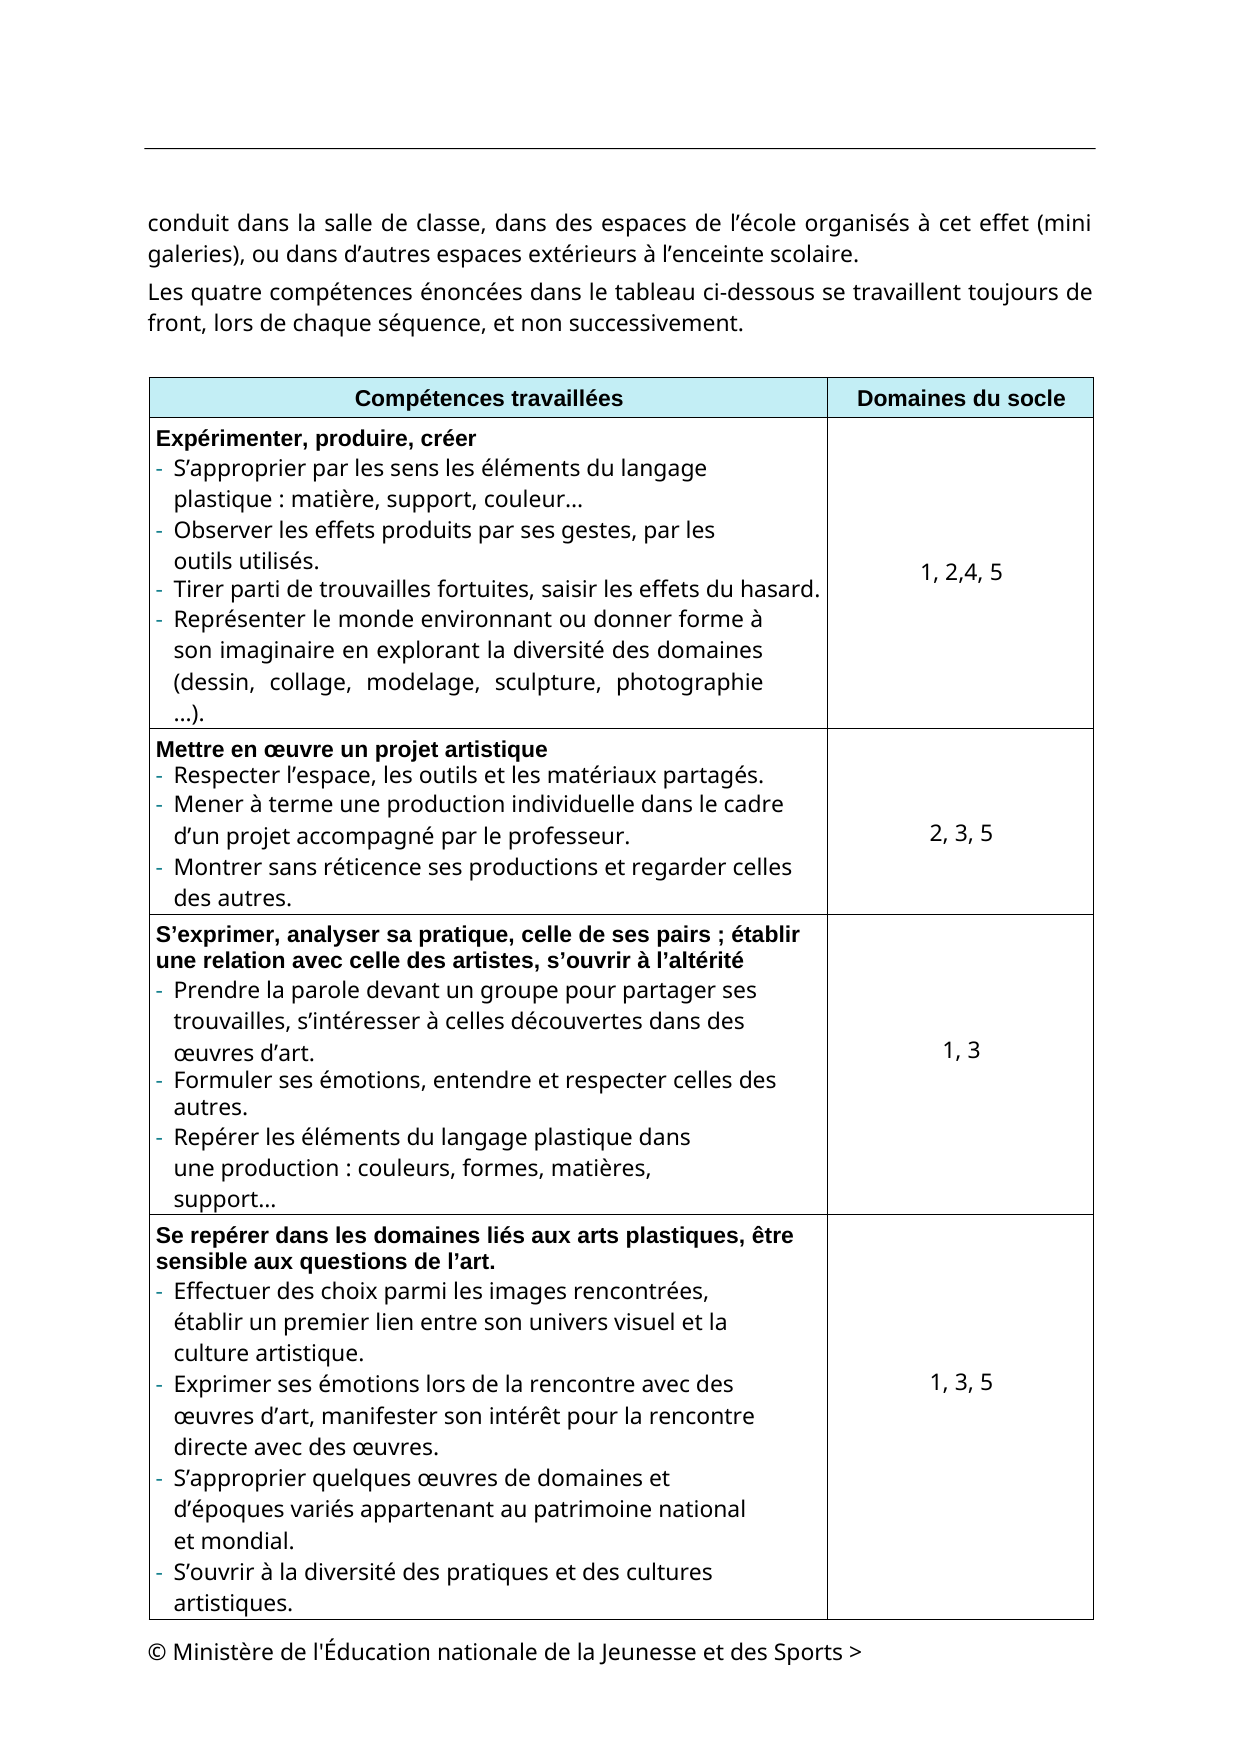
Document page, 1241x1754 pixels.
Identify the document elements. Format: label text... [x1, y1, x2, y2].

table_header Domaines du socle [828, 378, 1093, 417]
text conduit dans la salle de classe, dans des espaces de l’école organisés à cet effet (mini galeries), ou dans d’autres espaces extérieurs à l’enceinte scolaire. [147, 207, 1092, 269]
table_cell 2, 3, 5 [828, 729, 1093, 913]
table_cell 1, 3, 5 [828, 1215, 1093, 1618]
text Les quatre compétences énoncées dans le tableau ci-dessous se travaillent toujours de front, lors de chaque séquence, et non successivement. [147, 276, 1093, 338]
table_cell Se repérer dans les domaines liés aux arts plastiques, être sensible aux questions de l’art. Effectuer des choix parmi les images rencontrées, établir un premier lien entre son univers visuel et la culture artistique. Exprimer ses émotions lors de la rencontre avec des œuvres d’art, manifester son intérêt pour la rencontre directe avec des œuvres. S’approprier quelques œuvres de domaines et d’époques variés appartenant au patrimoine national et mondial. S’ouvrir à la diversité des pratiques et des cultures artistiques. [150, 1215, 827, 1618]
table_header Compétences travaillées [150, 378, 827, 417]
table_cell 1, 2,4, 5 [828, 418, 1093, 728]
table_cell 1, 3 [828, 915, 1093, 1214]
table_cell S’exprimer, analyser sa pratique, celle de ses pairs ; établir une relation avec celle des artistes, s’ouvrir à l’altérité Prendre la parole devant un groupe pour partager ses trouvailles, s’intéresser à celles découvertes dans des œuvres d’art. Formuler ses émotions, entendre et respecter celles des autres. Repérer les éléments du langage plastique dans une production : couleurs, formes, matières, support… [150, 915, 827, 1214]
table_cell Expérimenter, produire, créer S’approprier par les sens les éléments du langage plastique : matière, support, couleur… Observer les effets produits par ses gestes, par les outils utilisés. Tirer parti de trouvailles fortuites, saisir les effets du hasard. Représenter le monde environnant ou donner forme à son imaginaire en explorant la diversité des domaines (dessin, collage, modelage, sculpture, photographie …). [150, 418, 827, 728]
table_cell Mettre en œuvre un projet artistique Respecter l’espace, les outils et les matériaux partagés. Mener à terme une production individuelle dans le cadre d’un projet accompagné par le professeur. Montrer sans réticence ses productions et regarder celles des autres. [150, 729, 827, 913]
